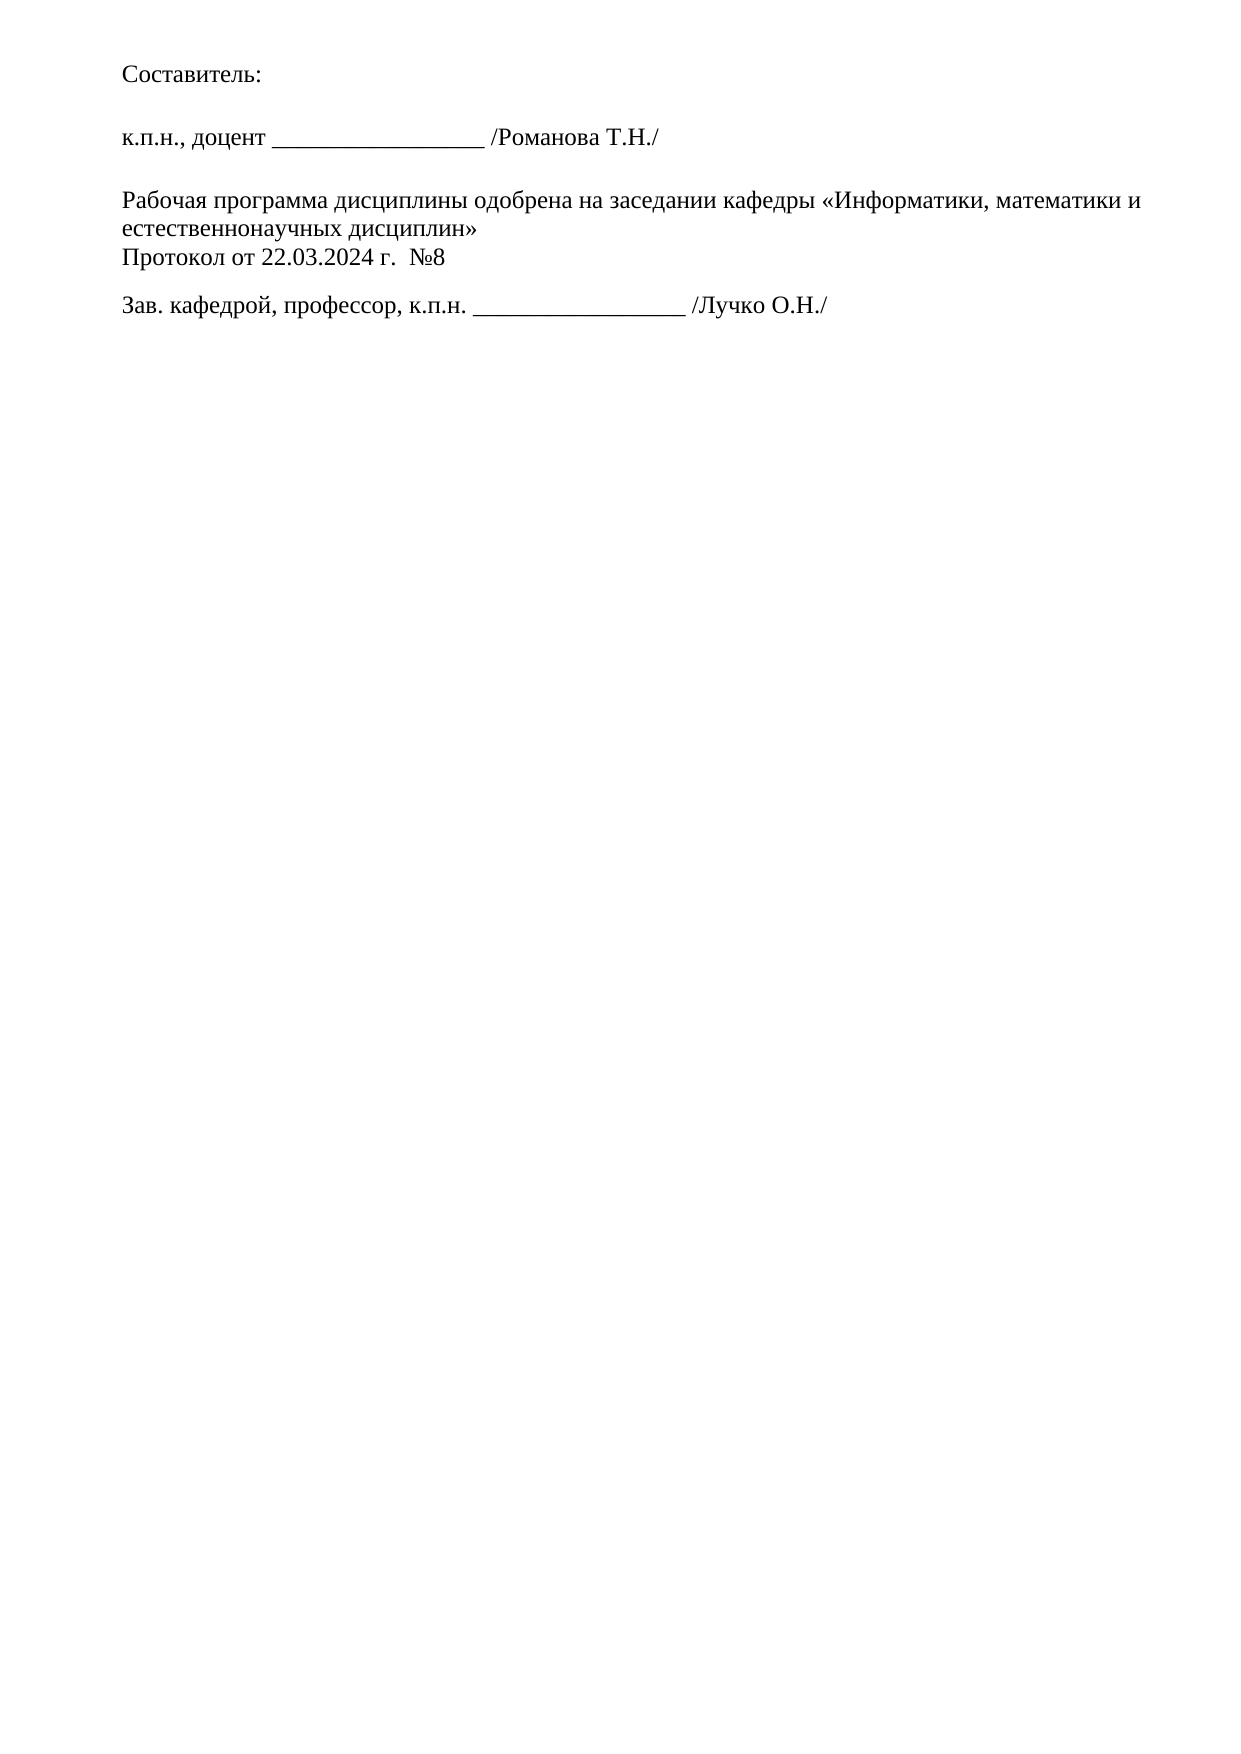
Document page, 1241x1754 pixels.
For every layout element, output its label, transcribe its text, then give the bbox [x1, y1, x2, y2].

table_cell Зав. кафедрой, профессор, к.п.н. _________________ /Лучко О.Н./ [118, 291, 1240, 319]
table_header Составитель: к.п.н., доцент _________________ /Романова Т.Н./ Рабочая программа дисциплины одобрена на заседании кафедры «Информатики, математики и естественнонаучных дисциплин» Протокол от 22.03.2024 г. №8 [118, 59, 1240, 291]
